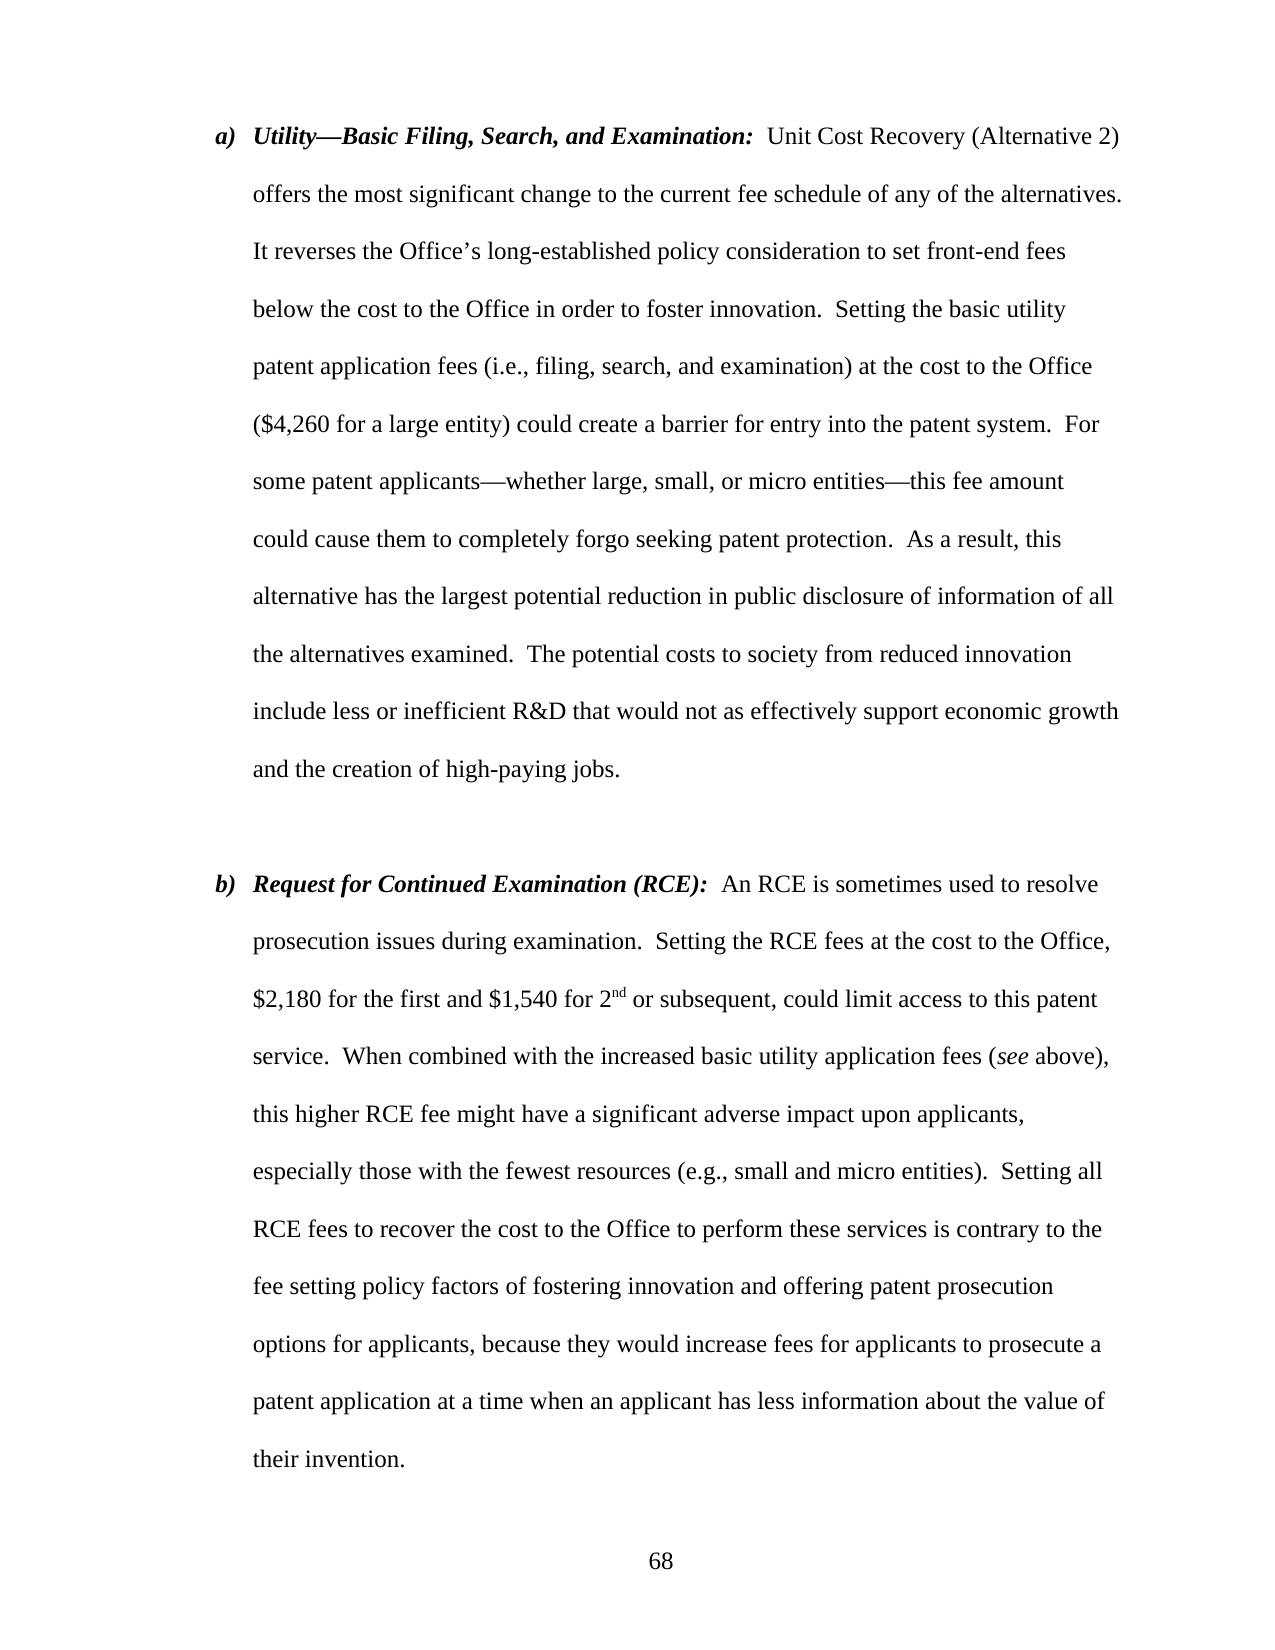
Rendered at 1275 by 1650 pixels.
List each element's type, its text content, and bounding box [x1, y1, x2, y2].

list Utility—Basic Filing, Search, and Examination: Unit Cost Recovery (Alternative 2) offers the most significant change to the current fee schedule of any of the alternatives. It reverses the Office’s long-established policy consideration to set front-end fees below the cost to the Office in order to foster innovation. Setting the basic utility patent application fees (i.e., filing, search, and examination) at the cost to the Office ($4,260 for a large entity) could create a barrier for entry into the patent system. For some patent applicants—whether large, small, or micro entities—this fee amount could cause them to completely forgo seeking patent protection. As a result, this alternative has the largest potential reduction in public disclosure of information of all the alternatives examined. The potential costs to society from reduced innovation include less or inefficient R&D that would not as effectively support economic growth and the creation of high-paying jobs. [215, 121, 1125, 783]
list Request for Continued Examination (RCE): An RCE is sometimes used to resolve prosecution issues during examination. Setting the RCE fees at the cost to the Office, $2,180 for the first and $1,540 for 2nd or subsequent, could limit access to this patent service. When combined with the increased basic utility application fees (see above), this higher RCE fee might have a significant adverse impact upon applicants, especially those with the fewest resources (e.g., small and micro entities). Setting all RCE fees to recover the cost to the Office to perform these services is contrary to the fee setting policy factors of fostering innovation and offering patent prosecution options for applicants, because they would increase fees for applicants to prosecute a patent application at a time when an applicant has less information about the value of their invention. [215, 869, 1125, 1473]
